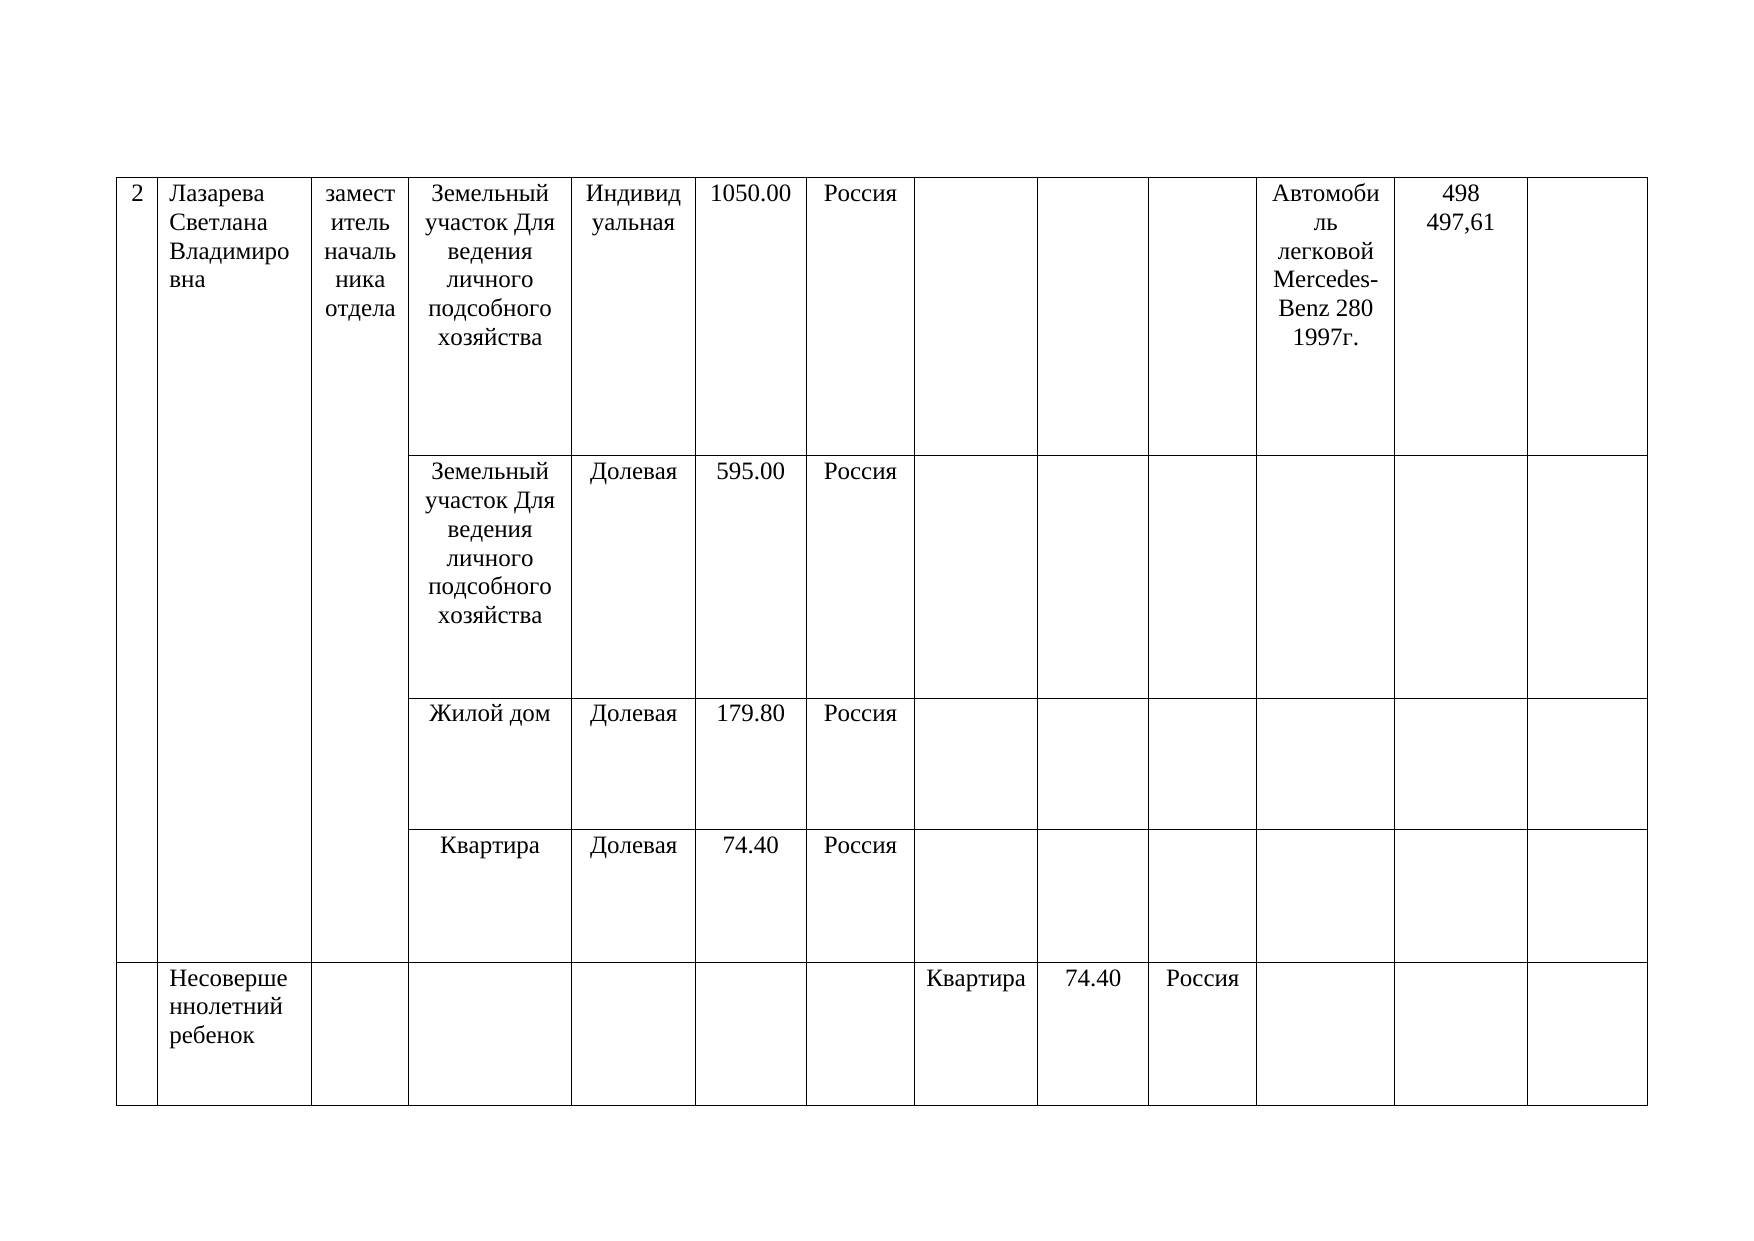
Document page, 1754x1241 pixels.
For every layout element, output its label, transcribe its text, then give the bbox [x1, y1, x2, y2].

table_cell [1395, 830, 1527, 962]
table_cell [1038, 178, 1148, 455]
table_cell [1149, 178, 1256, 455]
table_cell [807, 963, 914, 1105]
table_cell Россия [807, 699, 914, 829]
table_cell [117, 963, 157, 1105]
table_cell 1050.00 [696, 178, 806, 455]
table_cell 2 [117, 178, 157, 962]
table_cell [915, 178, 1037, 455]
table_cell Долевая [572, 830, 695, 962]
table_cell [572, 963, 695, 1105]
table_cell заместитель начальника отдела [312, 178, 408, 962]
table_cell Лазарева Светлана Владимировна [158, 178, 311, 962]
table_cell Жилой дом [409, 699, 571, 829]
table_cell [1257, 963, 1394, 1105]
table_cell [1257, 699, 1394, 829]
table_cell [1395, 456, 1527, 697]
table_cell Россия [807, 456, 914, 697]
table_cell [1149, 456, 1256, 697]
table_cell 74.40 [1038, 963, 1148, 1105]
table_cell Квартира [409, 830, 571, 962]
table_cell Земельный участок Для ведения личного подсобного хозяйства [409, 178, 571, 455]
table_cell Индивидуальная [572, 178, 695, 455]
table_cell Долевая [572, 456, 695, 697]
table_cell [1528, 456, 1647, 697]
table_cell Долевая [572, 699, 695, 829]
table_cell [1038, 456, 1148, 697]
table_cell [158, 963, 311, 1105]
table_cell Квартира [915, 963, 1037, 1105]
table_cell 498 497,61 [1395, 178, 1527, 455]
table_cell Земельный участок Для ведения личного подсобного хозяйства [409, 456, 571, 697]
table_cell [696, 963, 806, 1105]
table_cell [1528, 963, 1647, 1105]
table_cell [915, 699, 1037, 829]
table_cell [1528, 830, 1647, 962]
table_cell [1528, 178, 1647, 455]
table_cell Россия [807, 178, 914, 455]
table_cell Россия [1149, 963, 1256, 1105]
table_cell [409, 963, 571, 1105]
table_cell [312, 963, 408, 1105]
table_cell [915, 456, 1037, 697]
table_cell [915, 830, 1037, 962]
table_cell 74.40 [696, 830, 806, 962]
table_cell [1528, 699, 1647, 829]
table_cell [1038, 699, 1148, 829]
table_cell 179.80 [696, 699, 806, 829]
table_cell [1149, 830, 1256, 962]
table_cell Автомобиль легковой Mercedes-Benz 280 1997г. [1257, 178, 1394, 455]
table_cell [1395, 699, 1527, 829]
table_cell [1257, 830, 1394, 962]
table_cell [1149, 699, 1256, 829]
table_cell Россия [807, 830, 914, 962]
table_cell [1395, 963, 1527, 1105]
table_cell [1038, 830, 1148, 962]
table_cell 595.00 [696, 456, 806, 697]
table_cell [1257, 456, 1394, 697]
